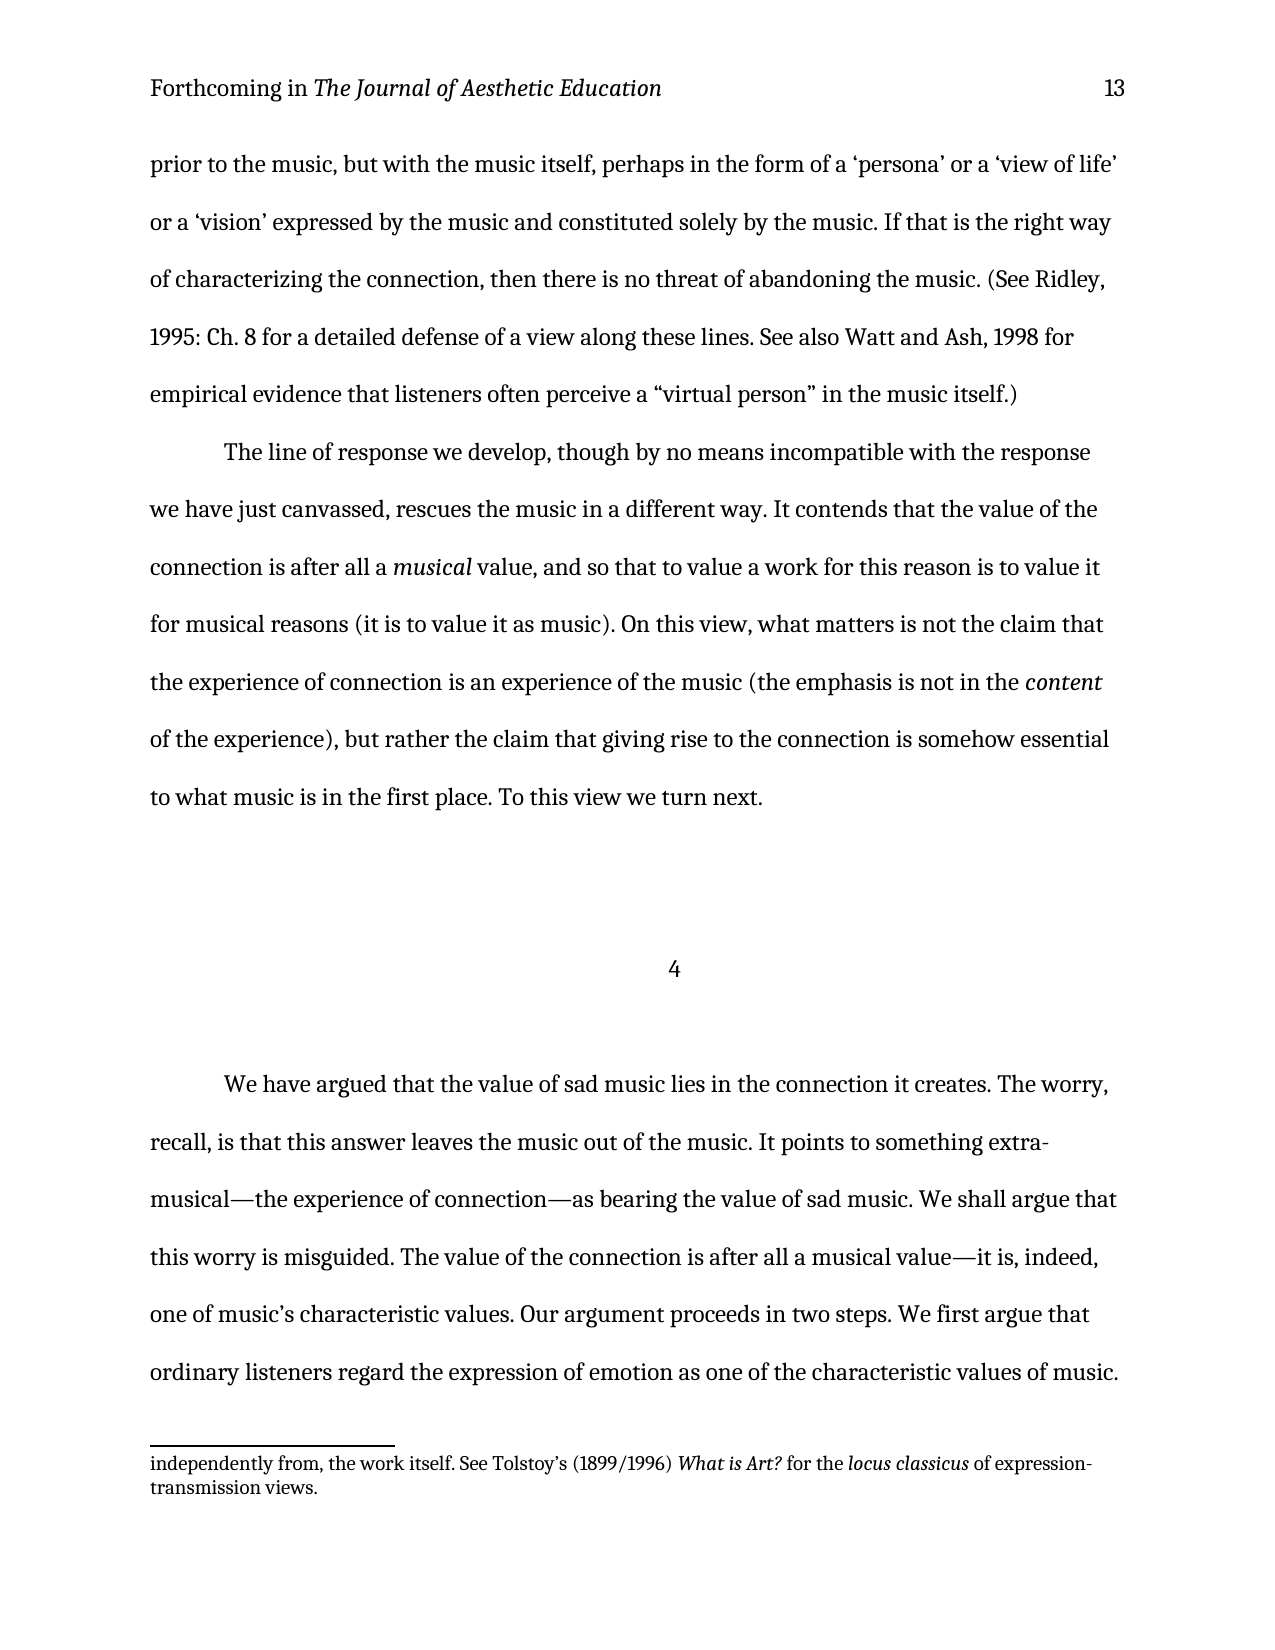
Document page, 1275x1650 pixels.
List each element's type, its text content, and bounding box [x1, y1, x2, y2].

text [150, 1070, 1125, 1386]
text The line of response we develop, though by no means incompatible with the response we have just canvassed, rescues the music in a different way. It contends that the value of the connection is after all a musical value, and so that to value a work for this reason is to value it for musical reasons (it is to value it as music). On this view, what matters is not the claim that the experience of connection is an experience of the music (the emphasis is not in the content of the experience), but rather the claim that giving rise to the connection is somehow essential to what music is in the first place. To this view we turn next. [150, 437, 1125, 811]
text 4 [150, 955, 1125, 984]
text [150, 150, 1125, 409]
